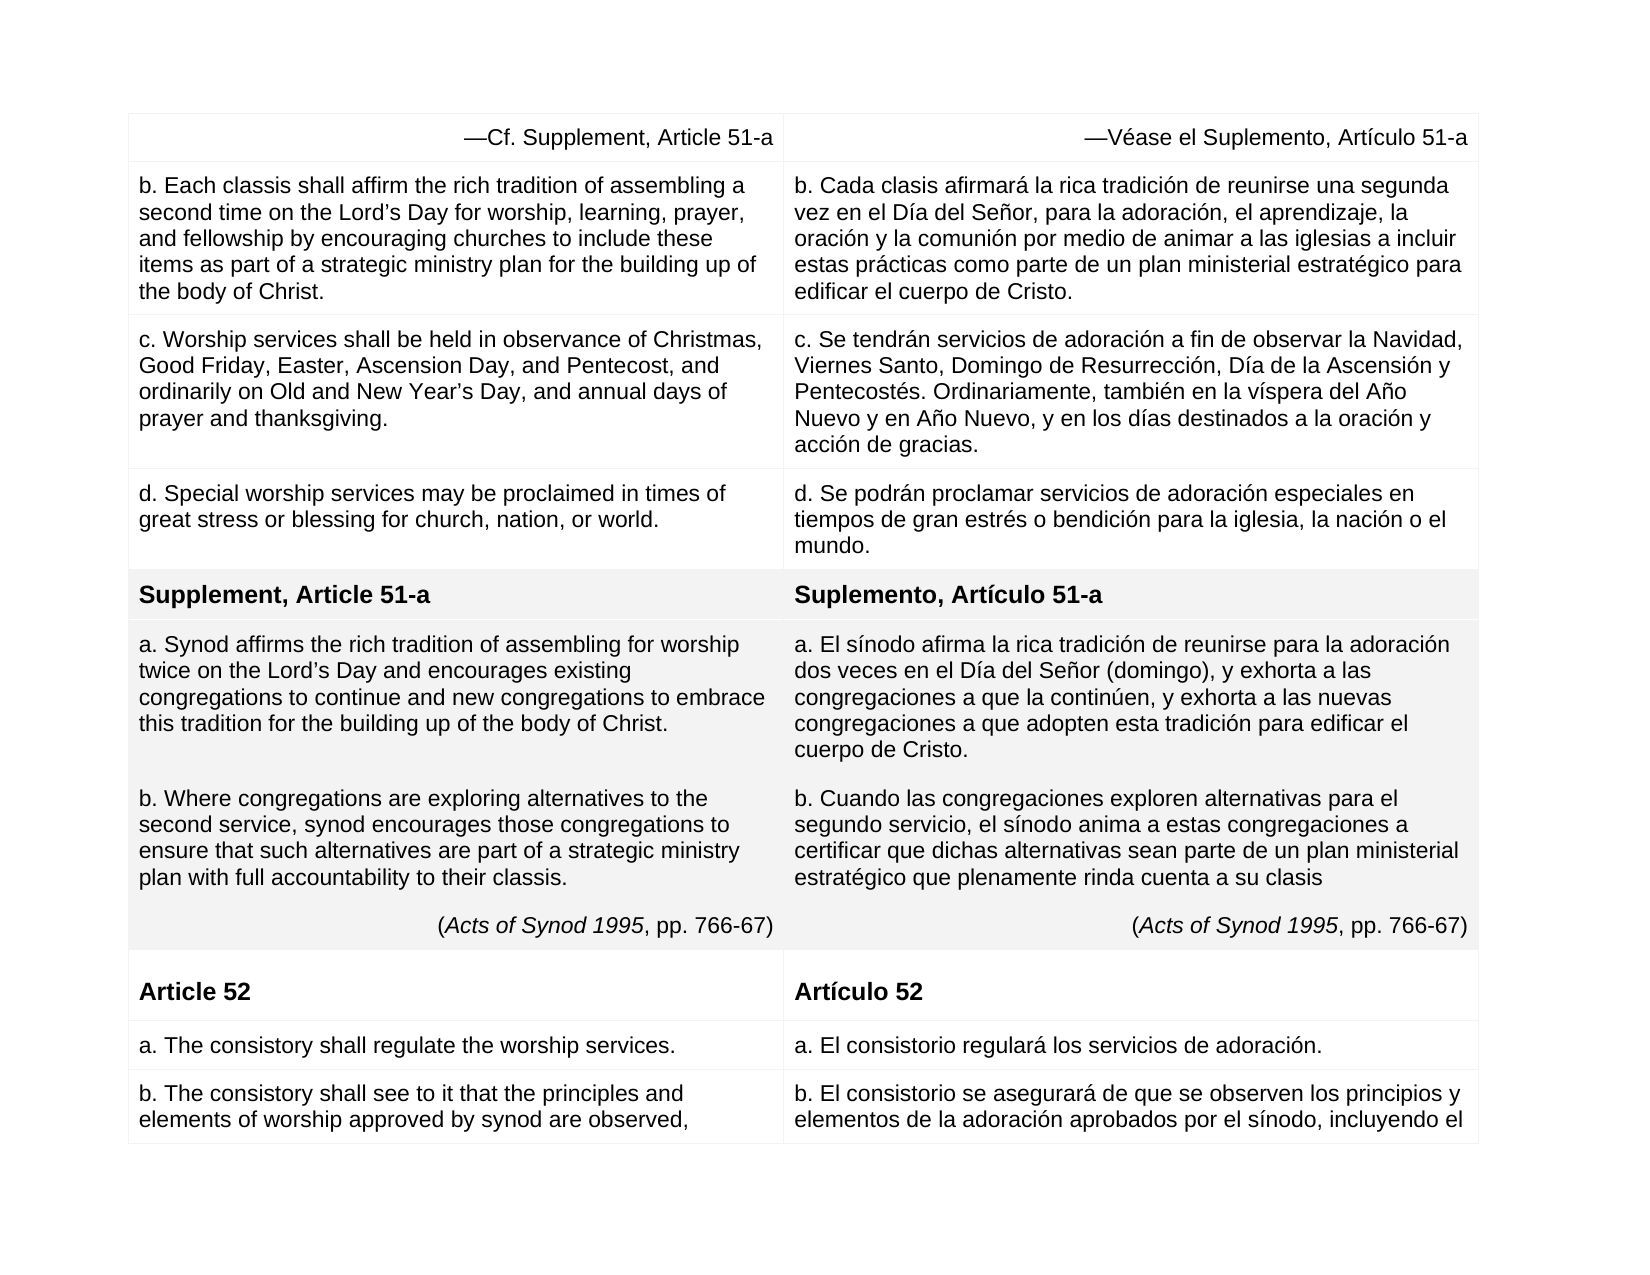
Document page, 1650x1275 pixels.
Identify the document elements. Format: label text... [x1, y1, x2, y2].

table_cell a. Synod affirms the rich tradition of assembling for worship twice on the Lord’s Day and encourages existing congregations to continue and new congregations to embrace this tradition for the building up of the body of Christ. [129, 621, 783, 773]
table_cell Supplement, Article 51-a [129, 570, 783, 619]
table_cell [129, 1070, 783, 1143]
table_cell Article 52 [129, 950, 783, 1020]
table_cell a. El consistorio regulará los servicios de adoración. [784, 1021, 1478, 1068]
table_cell —Véase el Suplemento, Artículo 51-a [784, 114, 1478, 161]
table_cell b. Cada clasis afirmará la rica tradición de reunirse una segunda vez en el Día del Señor, para la adoración, el aprendizaje, la oración y la comunión por medio de animar a las iglesias a incluir estas prácticas como parte de un plan ministerial estratégico para edificar el cuerpo de Cristo. [784, 162, 1478, 314]
table_cell b. Each classis shall affirm the rich tradition of assembling a second time on the Lord’s Day for worship, learning, prayer, and fellowship by encouraging churches to include these items as part of a strategic ministry plan for the building up of the body of Christ. [129, 162, 783, 314]
table_cell d. Se podrán proclamar servicios de adoración especiales en tiempos de gran estrés o bendición para la iglesia, la nación o el mundo. [784, 469, 1478, 569]
table_cell b. Cuando las congregaciones exploren alternativas para el segundo servicio, el sínodo anima a estas congregaciones a certificar que dichas alternativas sean parte de un plan ministerial estratégico que plenamente rinda cuenta a su clasis [784, 774, 1478, 901]
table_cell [784, 1070, 1478, 1143]
table_cell —Cf. Supplement, Article 51-a [129, 114, 783, 161]
table_cell c. Se tendrán servicios de adoración a fin de observar la Navidad, Viernes Santo, Domingo de Resurrección, Día de la Ascensión y Pentecostés. Ordinariamente, también en la víspera del Año Nuevo y en Año Nuevo, y en los días destinados a la oración y acción de gracias. [784, 315, 1478, 468]
table_cell d. Special worship services may be proclaimed in times of great stress or blessing for church, nation, or world. [129, 469, 783, 569]
table_cell Suplemento, Artículo 51-a [784, 570, 1478, 619]
table_cell b. Where congregations are exploring alternatives to the second service, synod encourages those congregations to ensure that such alternatives are part of a strategic ministry plan with full accountability to their classis. [129, 774, 783, 901]
table_cell (Acts of Synod 1995, pp. 766-67) [129, 902, 783, 949]
table_cell a. El sínodo afirma la rica tradición de reunirse para la adoración dos veces en el Día del Señor (domingo), y exhorta a las congregaciones a que la continúen, y exhorta a las nuevas congregaciones a que adopten esta tradición para edificar el cuerpo de Cristo. [784, 621, 1478, 773]
table_cell c. Worship services shall be held in observance of Christmas, Good Friday, Easter, Ascension Day, and Pentecost, and ordinarily on Old and New Year’s Day, and annual days of prayer and thanksgiving. [129, 315, 783, 468]
table_cell Artículo 52 [784, 950, 1478, 1020]
table_cell (Acts of Synod 1995, pp. 766-67) [784, 902, 1478, 949]
table_cell a. The consistory shall regulate the worship services. [129, 1021, 783, 1068]
